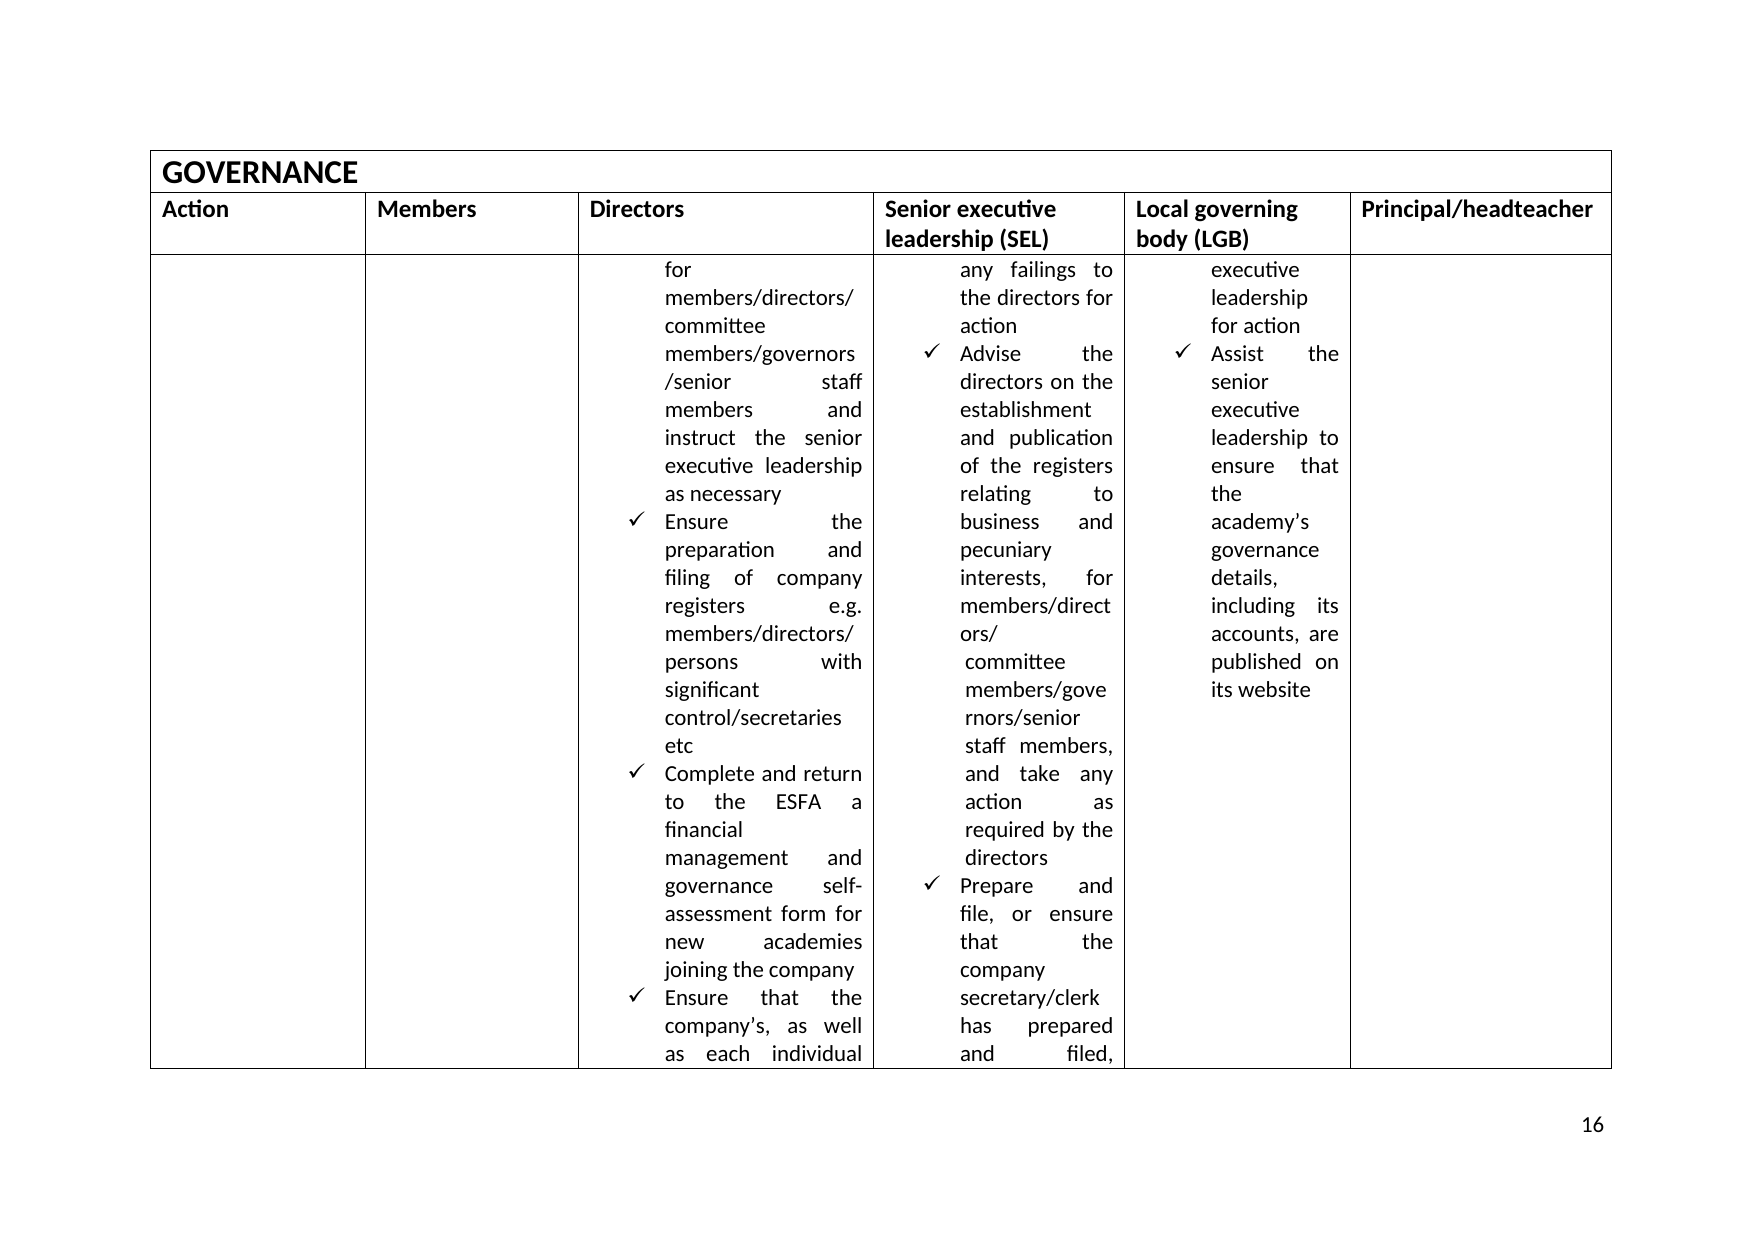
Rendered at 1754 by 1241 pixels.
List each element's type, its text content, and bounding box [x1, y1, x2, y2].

table_header GOVERNANCE [151, 151, 1611, 192]
table_cell Members [366, 193, 578, 254]
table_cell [579, 255, 873, 1067]
table_cell Senior executive leadership (SEL) [874, 193, 1124, 254]
table_cell Principal/headteacher [1351, 193, 1611, 254]
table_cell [1351, 255, 1611, 1067]
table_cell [1125, 255, 1350, 1067]
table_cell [874, 255, 1124, 1067]
table_cell [366, 255, 578, 1067]
table_cell Directors [579, 193, 873, 254]
table_cell Action [151, 193, 365, 254]
table_cell Local governing body (LGB) [1125, 193, 1350, 254]
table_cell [151, 255, 365, 1067]
